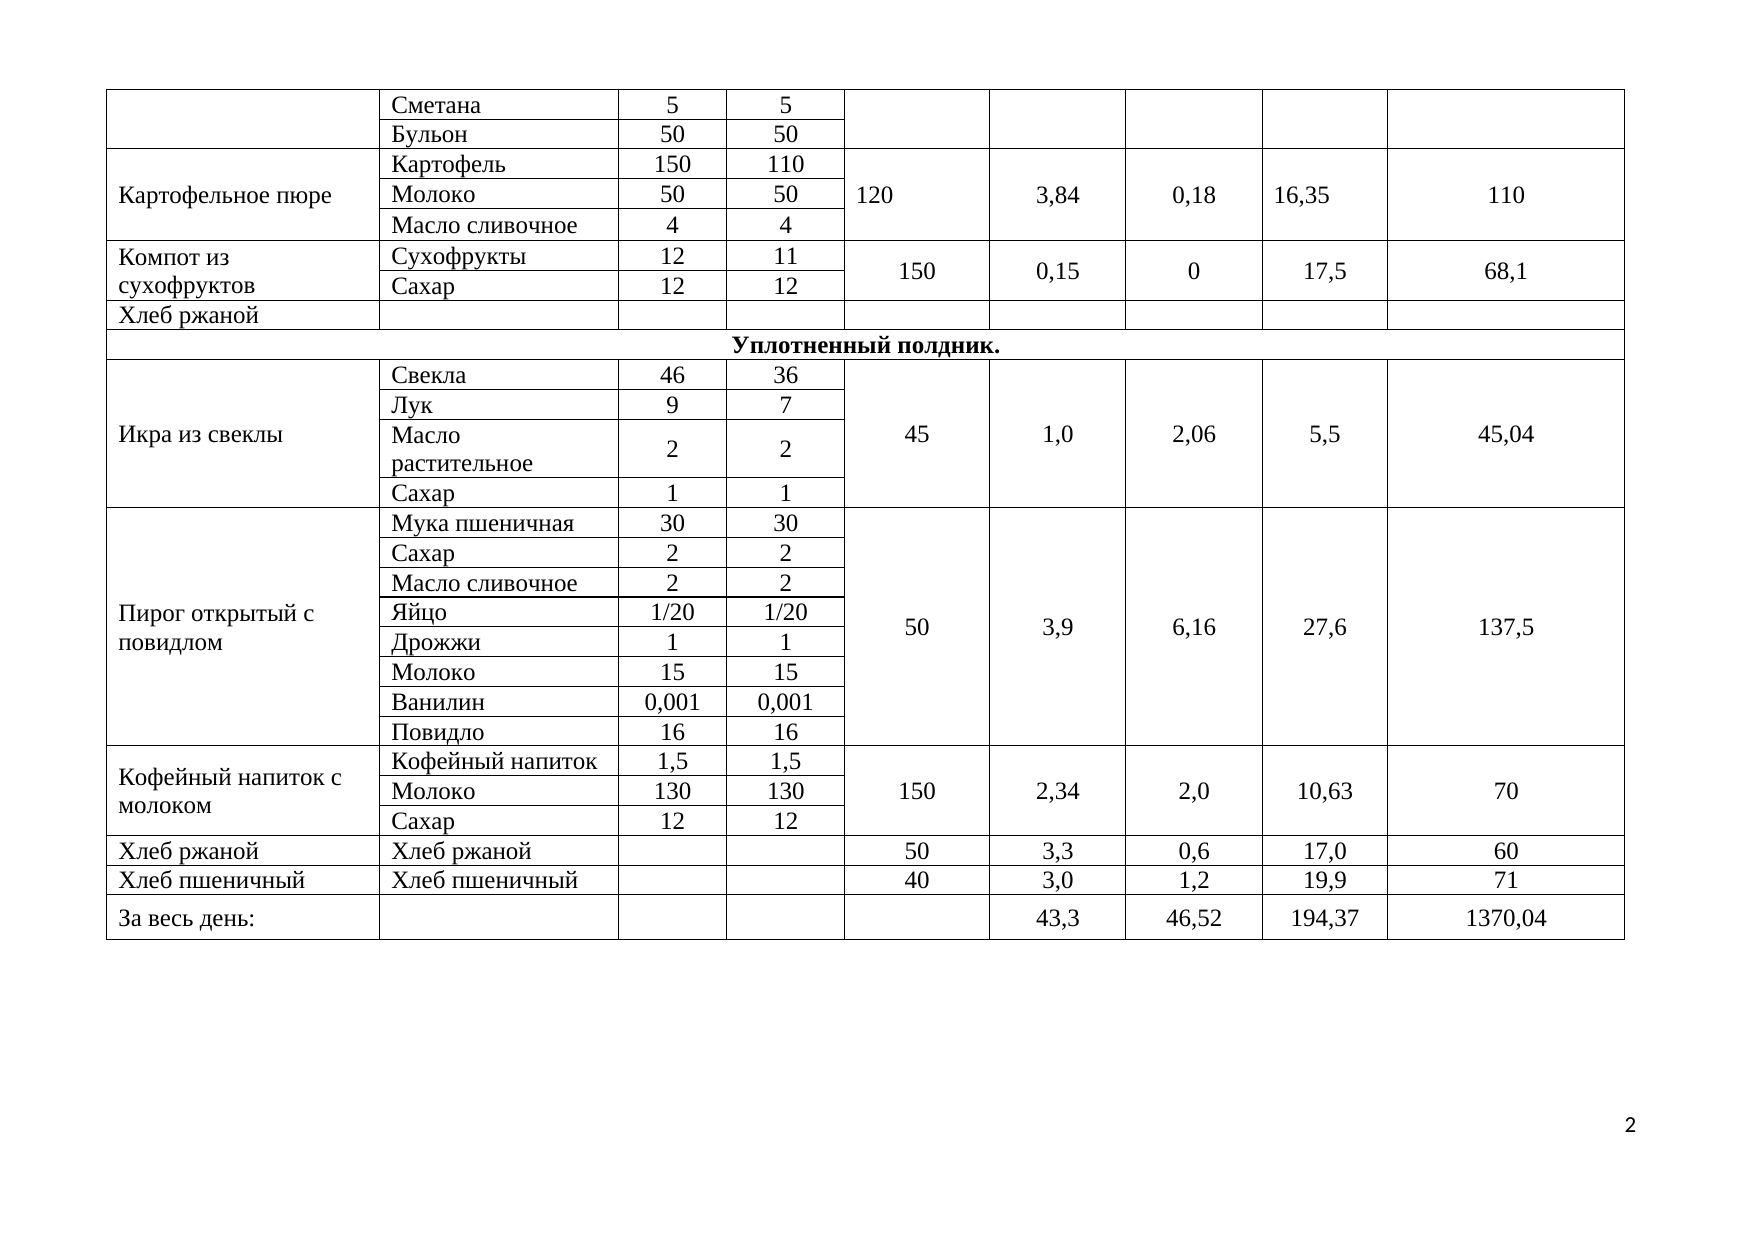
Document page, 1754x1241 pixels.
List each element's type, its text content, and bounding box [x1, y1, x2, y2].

table_cell Масло сливочное [380, 209, 618, 240]
table_cell 50 [727, 179, 844, 208]
table_cell Картофельное пюре [107, 149, 379, 240]
table_cell 7 [727, 390, 844, 419]
table_cell 45,04 [1388, 360, 1624, 507]
table_cell 11 [727, 241, 844, 270]
table_cell 12 [619, 806, 726, 835]
table_cell Пирог открытый с повидлом [107, 508, 379, 745]
table_cell 50 [845, 836, 989, 864]
table_cell 2 [727, 420, 844, 477]
table_cell 16 [727, 717, 844, 745]
table_cell 50 [619, 120, 726, 148]
table_cell 1370,04 [1388, 895, 1624, 939]
table_cell 5 [727, 90, 844, 118]
table_cell 9 [619, 390, 726, 419]
table_cell Дрожжи [380, 627, 618, 656]
table_cell 120 [845, 149, 989, 240]
table_cell 4 [727, 209, 844, 240]
table_cell Мука пшеничная [380, 508, 618, 537]
table_cell [1388, 301, 1624, 329]
table_cell Молоко [380, 179, 618, 208]
table_cell 40 [845, 866, 989, 894]
table_cell 12 [727, 271, 844, 299]
table_cell 3,84 [990, 149, 1125, 240]
table_cell 1,5 [619, 746, 726, 775]
table_cell Сахар [380, 538, 618, 567]
table_cell 0,001 [619, 687, 726, 716]
table_cell 12 [619, 271, 726, 299]
table_cell 36 [727, 360, 844, 389]
table_cell 17,0 [1263, 836, 1387, 864]
table_cell [619, 301, 726, 329]
table_cell 12 [727, 806, 844, 835]
table_cell Кофейный напиток с молоком [107, 746, 379, 835]
table_cell Повидло [380, 717, 618, 745]
table_cell 46 [619, 360, 726, 389]
table_cell [1126, 301, 1262, 329]
table_cell 1/20 [619, 598, 726, 626]
table_cell 2 [727, 568, 844, 596]
table_cell Уплотненный полдник. [107, 330, 1624, 359]
table_cell [845, 895, 989, 939]
table_cell 0,18 [1126, 149, 1262, 240]
table_cell 110 [727, 149, 844, 178]
table_cell 2 [619, 420, 726, 477]
table_cell 3,0 [990, 866, 1125, 894]
table_cell 150 [845, 241, 989, 299]
table_cell 60 [1388, 836, 1624, 864]
table_cell 15 [619, 657, 726, 686]
table_cell [1263, 301, 1387, 329]
table_cell Хлеб ржаной [107, 836, 379, 864]
table_cell Масло сливочное [380, 568, 618, 596]
table_cell 12 [619, 241, 726, 270]
table_cell 137,5 [1388, 508, 1624, 745]
table_cell 10,63 [1263, 746, 1387, 835]
table_cell Компот из сухофруктов [107, 241, 379, 299]
table_cell 1/20 [727, 598, 844, 626]
table_cell 0,6 [1126, 836, 1262, 864]
table_cell [619, 895, 726, 939]
table_cell 50 [727, 120, 844, 148]
table_cell 1,2 [1126, 866, 1262, 894]
table_cell 1,5 [727, 746, 844, 775]
table_cell 30 [619, 508, 726, 537]
table_cell [727, 866, 844, 894]
table_cell Кофейный напиток [380, 746, 618, 775]
table_cell 2 [619, 568, 726, 596]
table_cell 194,37 [1263, 895, 1387, 939]
table_cell 150 [619, 149, 726, 178]
table_cell [619, 836, 726, 864]
table_cell 71 [1388, 866, 1624, 894]
table_cell [380, 895, 618, 939]
table_cell 0 [1126, 241, 1262, 299]
table_cell [727, 895, 844, 939]
table_cell 1 [619, 627, 726, 656]
table_cell Хлеб пшеничный [380, 866, 618, 894]
table_cell Картофель [380, 149, 618, 178]
table_cell Лук [380, 390, 618, 419]
table_cell [727, 836, 844, 864]
table_cell Свекла [380, 360, 618, 389]
table_cell 0,001 [727, 687, 844, 716]
table_cell 15 [727, 657, 844, 686]
table_cell 46,52 [1126, 895, 1262, 939]
table_cell [619, 866, 726, 894]
table_cell Молоко [380, 657, 618, 686]
table_cell 3,9 [990, 508, 1125, 745]
table_cell 3,3 [990, 836, 1125, 864]
table_cell 2,06 [1126, 360, 1262, 507]
table_cell 50 [619, 179, 726, 208]
table_cell 70 [1388, 746, 1624, 835]
table_cell 0,15 [990, 241, 1125, 299]
table_cell 45 [845, 360, 989, 507]
table_cell Хлеб пшеничный [107, 866, 379, 894]
table_cell 110 [1388, 149, 1624, 240]
table_cell Сахар [380, 806, 618, 835]
table_cell [380, 301, 618, 329]
table_cell 16 [619, 717, 726, 745]
table_cell 2 [619, 538, 726, 567]
table_cell [990, 301, 1125, 329]
table_cell 130 [727, 776, 844, 805]
table_cell 4 [619, 209, 726, 240]
table_cell 6,16 [1126, 508, 1262, 745]
table_cell 68,1 [1388, 241, 1624, 299]
table_cell [727, 301, 844, 329]
table_cell 1,0 [990, 360, 1125, 507]
table_cell Бульон [380, 120, 618, 148]
table_cell 17,5 [1263, 241, 1387, 299]
table_cell За весь день: [107, 895, 379, 939]
table_cell 2,0 [1126, 746, 1262, 835]
table_cell [845, 301, 989, 329]
table_cell 50 [845, 508, 989, 745]
table_cell 1 [727, 627, 844, 656]
table_cell Молоко [380, 776, 618, 805]
table_cell Яйцо [380, 598, 618, 626]
table_cell 1 [727, 478, 844, 507]
table_cell Хлеб ржаной [107, 301, 379, 329]
table_cell Сметана [380, 90, 618, 118]
table_cell Ванилин [380, 687, 618, 716]
table_cell Сухофрукты [380, 241, 618, 270]
table_cell 1 [619, 478, 726, 507]
table_cell 2 [727, 538, 844, 567]
table_cell Сахар [380, 478, 618, 507]
table_cell 5 [619, 90, 726, 118]
table_cell Сахар [380, 271, 618, 299]
table_cell Масло растительное [380, 420, 618, 477]
table_cell 16,35 [1263, 149, 1387, 240]
table_cell 5,5 [1263, 360, 1387, 507]
table_cell 30 [727, 508, 844, 537]
table_cell Икра из свеклы [107, 360, 379, 507]
table_cell 43,3 [990, 895, 1125, 939]
table_cell 130 [619, 776, 726, 805]
table_cell 150 [845, 746, 989, 835]
table_cell Хлеб ржаной [380, 836, 618, 864]
table_cell 27,6 [1263, 508, 1387, 745]
table_cell 19,9 [1263, 866, 1387, 894]
table_cell 2,34 [990, 746, 1125, 835]
